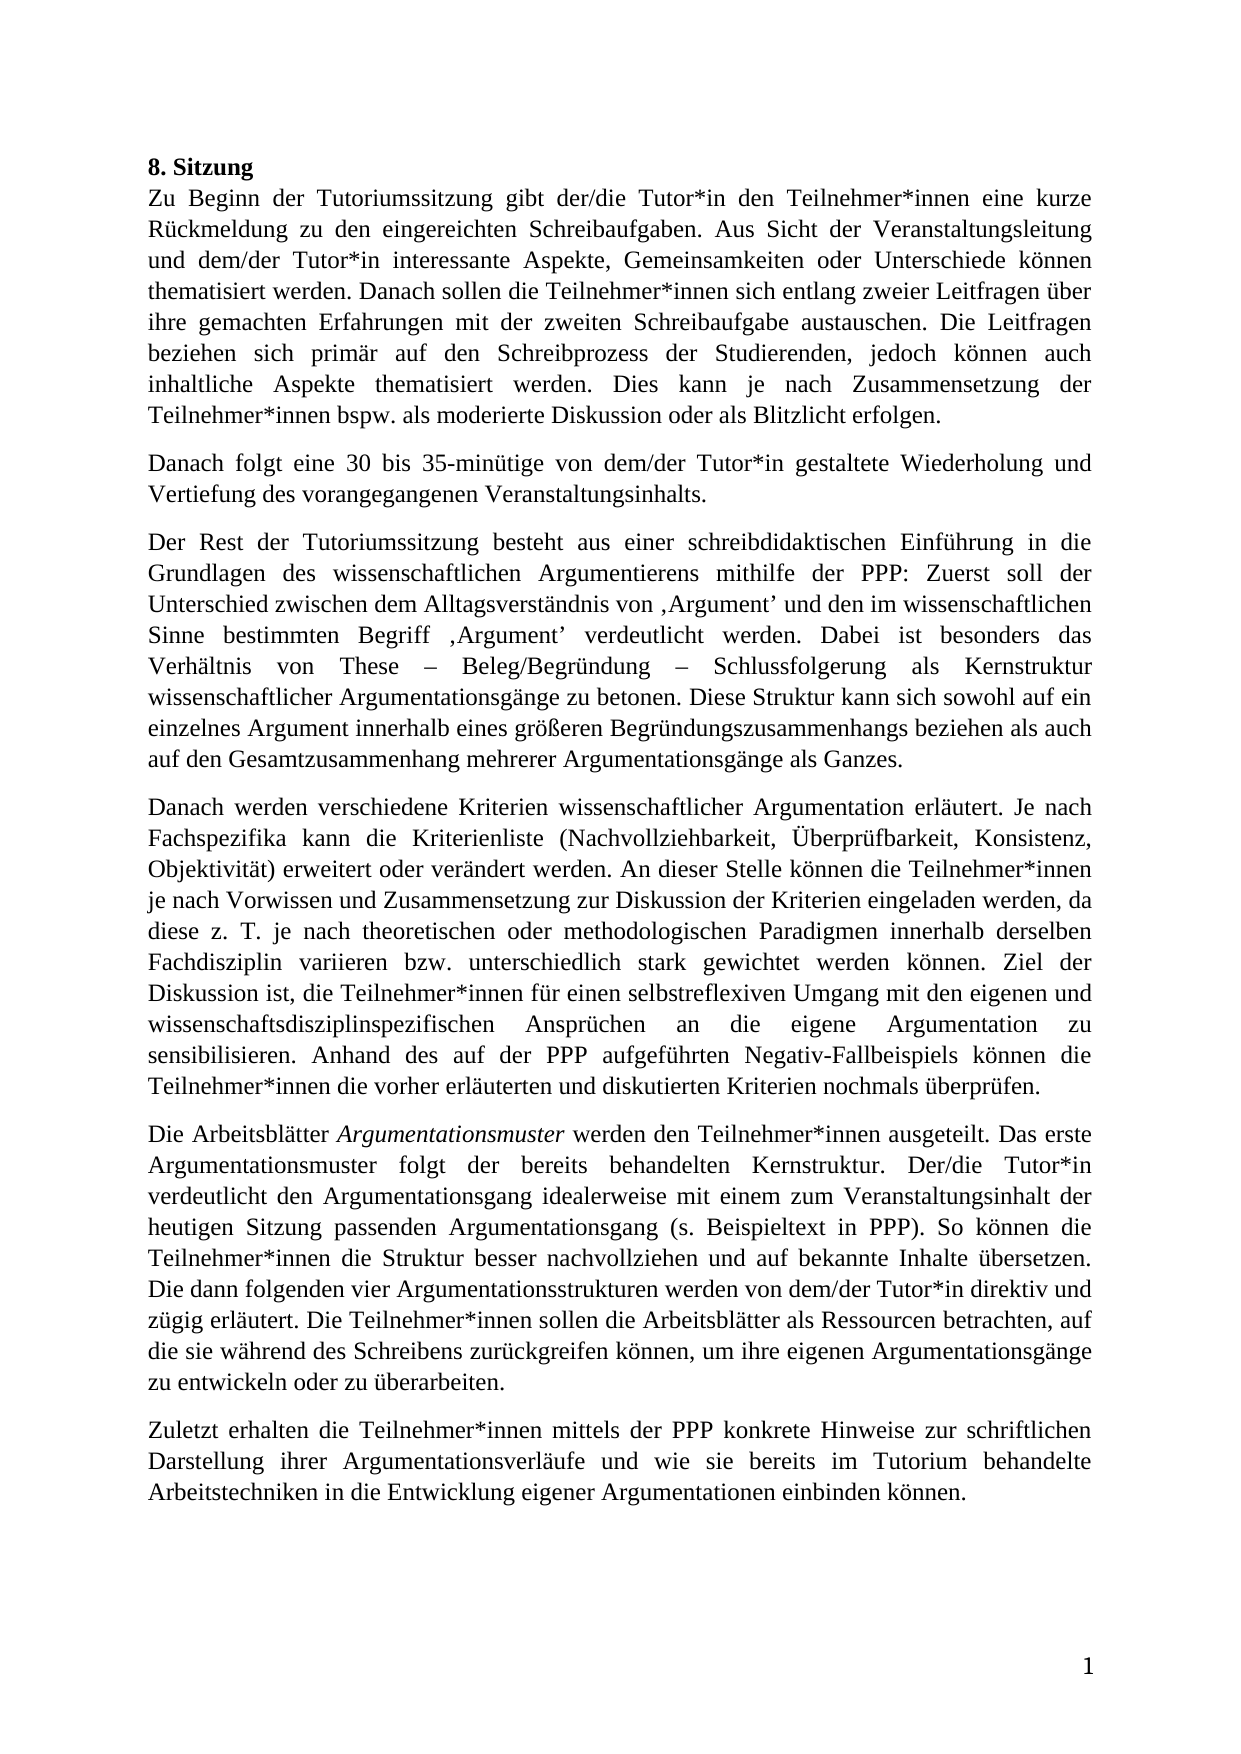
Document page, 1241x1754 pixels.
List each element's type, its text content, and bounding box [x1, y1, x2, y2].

text 8. Sitzung [148, 152, 1093, 181]
text Der Rest der Tutoriumssitzung besteht aus einer schreibdidaktischen Einführung in die Grundlagen des wissenschaftlichen Argumentierens mithilfe der PPP: Zuerst soll der Unterschied zwischen dem Alltagsverständnis von ‚Argument’ und den im wissenschaftlichen Sinne bestimmten Begriff ‚Argument’ verdeutlicht werden. Dabei ist besonders das Verhältnis von These – Beleg/Begründung – Schlussfolgerung als Kernstruktur wissenschaftlicher Argumentationsgänge zu betonen. Diese Struktur kann sich sowohl auf ein einzelnes Argument innerhalb eines größeren Begründungszusammenhangs beziehen als auch auf den Gesamtzusammenhang mehrerer Argumentationsgänge als Ganzes. [148, 527, 1093, 773]
text Danach folgt eine 30 bis 35-minütige von dem/der Tutor*in gestaltete Wiederholung und Vertiefung des vorangegangenen Veranstaltungsinhalts. [148, 448, 1093, 508]
text Danach werden verschiedene Kriterien wissenschaftlicher Argumentation erläutert. Je nach Fachspezifika kann die Kriterienliste (Nachvollziehbarkeit, Überprüfbarkeit, Konsistenz, Objektivität) erweitert oder verändert werden. An dieser Stelle können die Teilnehmer*innen je nach Vorwissen und Zusammensetzung zur Diskussion der Kriterien eingeladen werden, da diese z. T. je nach theoretischen oder methodologischen Paradigmen innerhalb derselben Fachdisziplin variieren bzw. unterschiedlich stark gewichtet werden können. Ziel der Diskussion ist, die Teilnehmer*innen für einen selbstreflexiven Umgang mit den eigenen und wissenschaftsdisziplinspezifischen Ansprüchen an die eigene Argumentation zu sensibilisieren. Anhand des auf der PPP aufgeführten Negativ-Fallbeispiels können die Teilnehmer*innen die vorher erläuterten und diskutierten Kriterien nochmals überprüfen. [148, 792, 1093, 1100]
text Zu Beginn der Tutoriumssitzung gibt der/die Tutor*in den Teilnehmer*innen eine kurze Rückmeldung zu den eingereichten Schreibaufgaben. Aus Sicht der Veranstaltungsleitung und dem/der Tutor*in interessante Aspekte, Gemeinsamkeiten oder Unterschiede können thematisiert werden. Danach sollen die Teilnehmer*innen sich entlang zweier Leitfragen über ihre gemachten Erfahrungen mit der zweiten Schreibaufgabe austauschen. Die Leitfragen beziehen sich primär auf den Schreibprozess der Studierenden, jedoch können auch inhaltliche Aspekte thematisiert werden. Dies kann je nach Zusammensetzung der Teilnehmer*innen bspw. als moderierte Diskussion oder als Blitzlicht erfolgen. [148, 183, 1093, 429]
text Die Arbeitsblätter Argumentationsmuster werden den Teilnehmer*innen ausgeteilt. Das erste Argumentationsmuster folgt der bereits behandelten Kernstruktur. Der/die Tutor*in verdeutlicht den Argumentationsgang idealerweise mit einem zum Veranstaltungsinhalt der heutigen Sitzung passenden Argumentationsgang (s. Beispieltext in PPP). So können die Teilnehmer*innen die Struktur besser nachvollziehen und auf bekannte Inhalte übersetzen. Die dann folgenden vier Argumentationsstrukturen werden von dem/der Tutor*in direktiv und zügig erläutert. Die Teilnehmer*innen sollen die Arbeitsblätter als Ressourcen betrachten, auf die sie während des Schreibens zurückgreifen können, um ihre eigenen Argumentationsgänge zu entwickeln oder zu überarbeiten. [148, 1119, 1093, 1396]
text Zuletzt erhalten die Teilnehmer*innen mittels der PPP konkrete Hinweise zur schriftlichen Darstellung ihrer Argumentationsverläufe und wie sie bereits im Tutorium behandelte Arbeitstechniken in die Entwicklung eigener Argumentationen einbinden können. [148, 1415, 1093, 1506]
